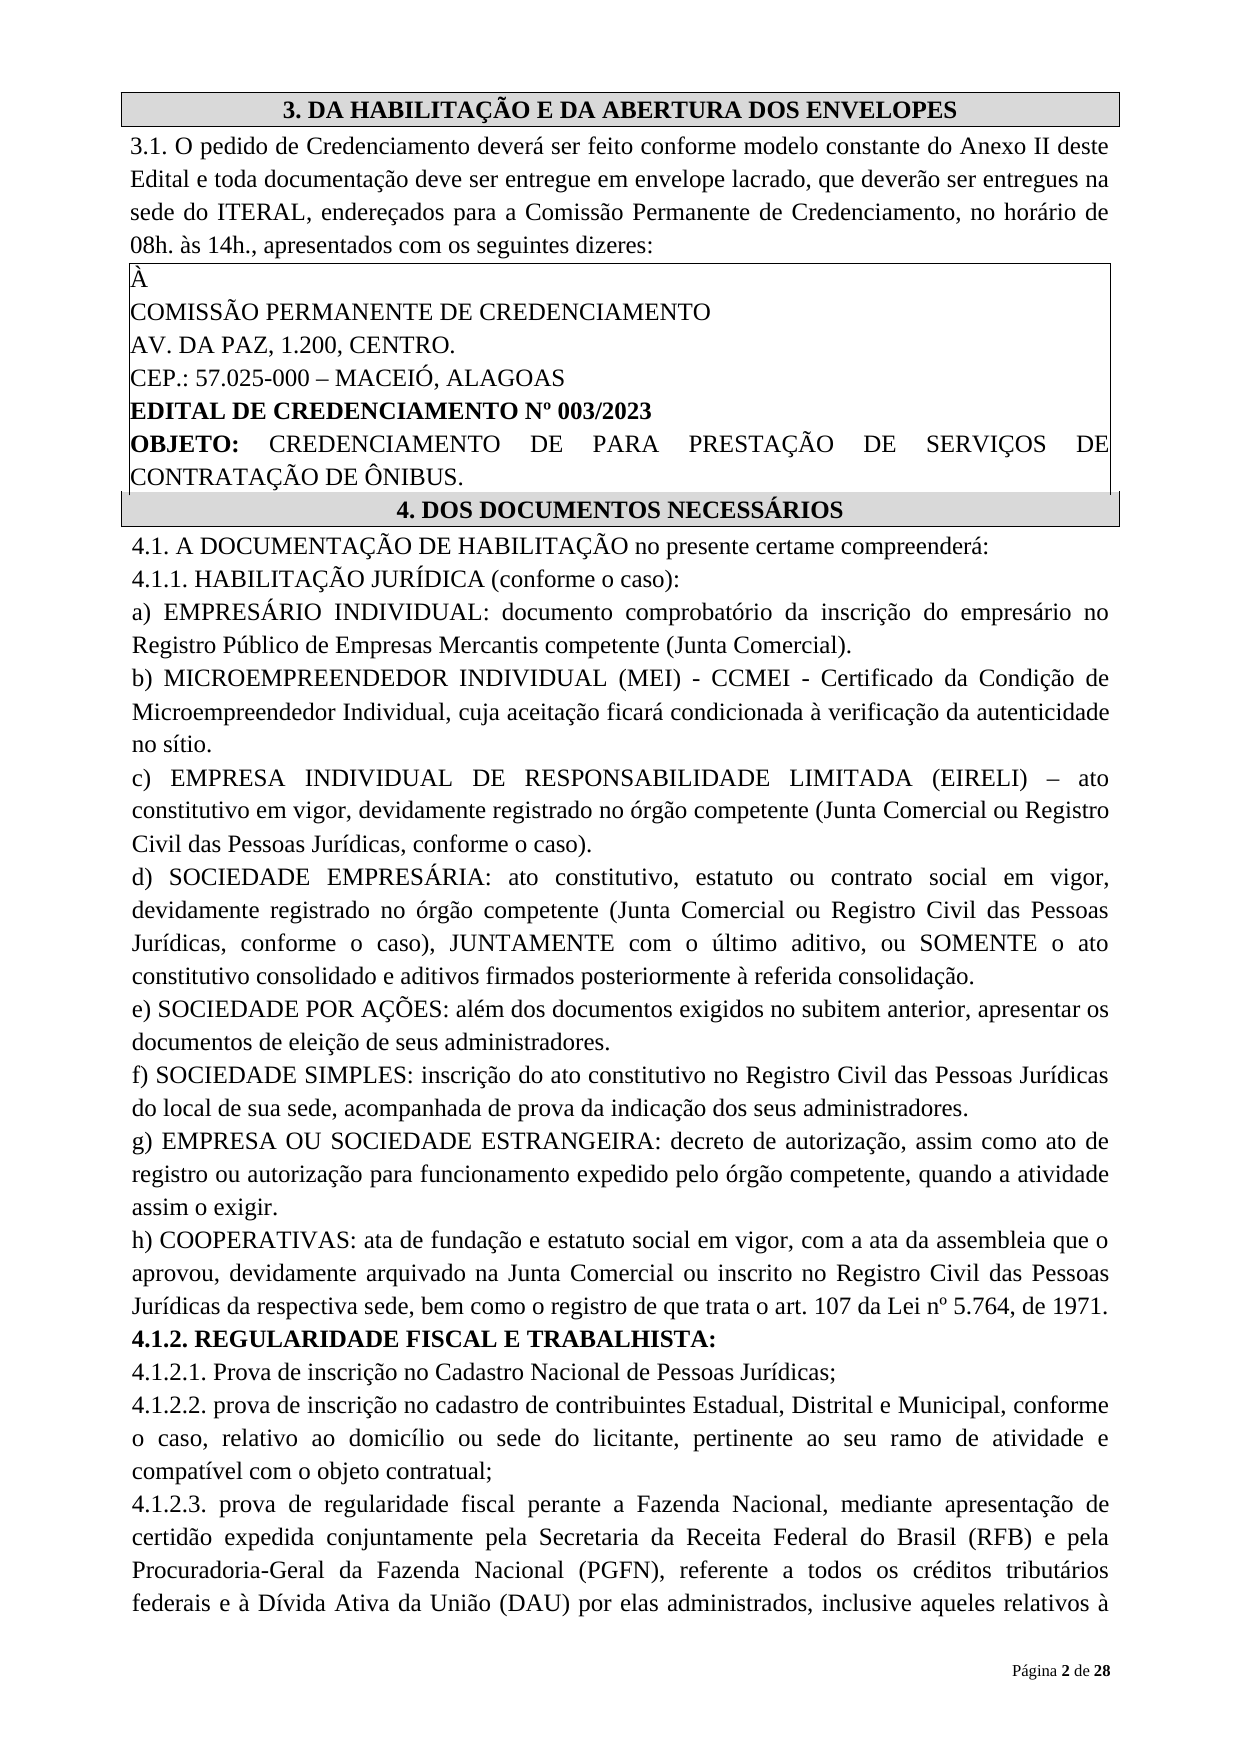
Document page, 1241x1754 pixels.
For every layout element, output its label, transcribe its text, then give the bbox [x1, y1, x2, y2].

text h) COOPERATIVAS: ata de fundação e estatuto social em vigor, com a ata da assembleia que o aprovou, devidamente arquivado na Junta Comercial ou inscrito no Registro Civil das Pessoas Jurídicas da respectiva sede, bem como o registro de que trata o art. 107 da Lei nº 5.764, de 1971. [132, 1225, 1110, 1320]
text COMISSÃO PERMANENTE DE CREDENCIAMENTO [130, 296, 1110, 326]
text CEP.: 57.025-000 – MACEIÓ, ALAGOAS [130, 362, 1110, 392]
text d) SOCIEDADE EMPRESÁRIA: ato constitutivo, estatuto ou contrato social em vigor, devidamente registrado no órgão competente (Junta Comercial ou Registro Civil das Pessoas Jurídicas, conforme o caso), JUNTAMENTE com o último aditivo, ou SOMENTE o ato constitutivo consolidado e aditivos firmados posteriormente à referida consolidação. [132, 862, 1110, 989]
text 4. DOS DOCUMENTOS NECESSÁRIOS [122, 492, 1119, 526]
text 4.1.2.2. prova de inscrição no cadastro de contribuintes Estadual, Distrital e Municipal, conforme o caso, relativo ao domicílio ou sede do licitante, pertinente ao seu ramo de atividade e compatível com o objeto contratual; [132, 1390, 1110, 1485]
text AV. DA PAZ, 1.200, CENTRO. [130, 329, 1110, 359]
text g) EMPRESA OU SOCIEDADE ESTRANGEIRA: decreto de autorização, assim como ato de registro ou autorização para funcionamento expedido pelo órgão competente, quando a atividade assim o exigir. [132, 1126, 1110, 1221]
text OBJETO: CREDENCIAMENTO DE PARA PRESTAÇÃO DE SERVIÇOS DE CONTRATAÇÃO DE ÔNIBUS. [130, 428, 1110, 491]
text b) MICROEMPREENDEDOR INDIVIDUAL (MEI) - CCMEI - Certificado da Condição de Microempreendedor Individual, cuja aceitação ficará condicionada à verificação da autenticidade no sítio. [132, 663, 1110, 758]
text 4.1.2.1. Prova de inscrição no Cadastro Nacional de Pessoas Jurídicas; [132, 1357, 1110, 1386]
text 3. DA HABILITAÇÃO E DA ABERTURA DOS ENVELOPES [122, 93, 1119, 126]
text e) SOCIEDADE POR AÇÕES: além dos documentos exigidos no subitem anterior, apresentar os documentos de eleição de seus administradores. [132, 994, 1110, 1056]
text c) EMPRESA INDIVIDUAL DE RESPONSABILIDADE LIMITADA (EIRELI) – ato constitutivo em vigor, devidamente registrado no órgão competente (Junta Comercial ou Registro Civil das Pessoas Jurídicas, conforme o caso). [132, 763, 1110, 857]
text À [130, 264, 1110, 293]
text EDITAL DE CREDENCIAMENTO Nº 003/2023 [130, 395, 1110, 425]
text 4.1.2. REGULARIDADE FISCAL E TRABALHISTA: [132, 1324, 1110, 1353]
text 4.1.1. HABILITAÇÃO JURÍDICA (conforme o caso): [132, 564, 1110, 593]
text a) EMPRESÁRIO INDIVIDUAL: documento comprobatório da inscrição do empresário no Registro Público de Empresas Mercantis competente (Junta Comercial). [132, 597, 1110, 659]
text 3.1. O pedido de Credenciamento deverá ser feito conforme modelo constante do Anexo II deste Edital e toda documentação deve ser entregue em envelope lacrado, que deverão ser entregues na sede do ITERAL, endereçados para a Comissão Permanente de Credenciamento, no horário de 08h. às 14h., apresentados com os seguintes dizeres: [130, 131, 1110, 259]
text f) SOCIEDADE SIMPLES: inscrição do ato constitutivo no Registro Civil das Pessoas Jurídicas do local de sua sede, acompanhada de prova da indicação dos seus administradores. [132, 1060, 1110, 1122]
text 4.1. A DOCUMENTAÇÃO DE HABILITAÇÃO no presente certame compreenderá: [132, 531, 1110, 560]
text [132, 1489, 1110, 1617]
